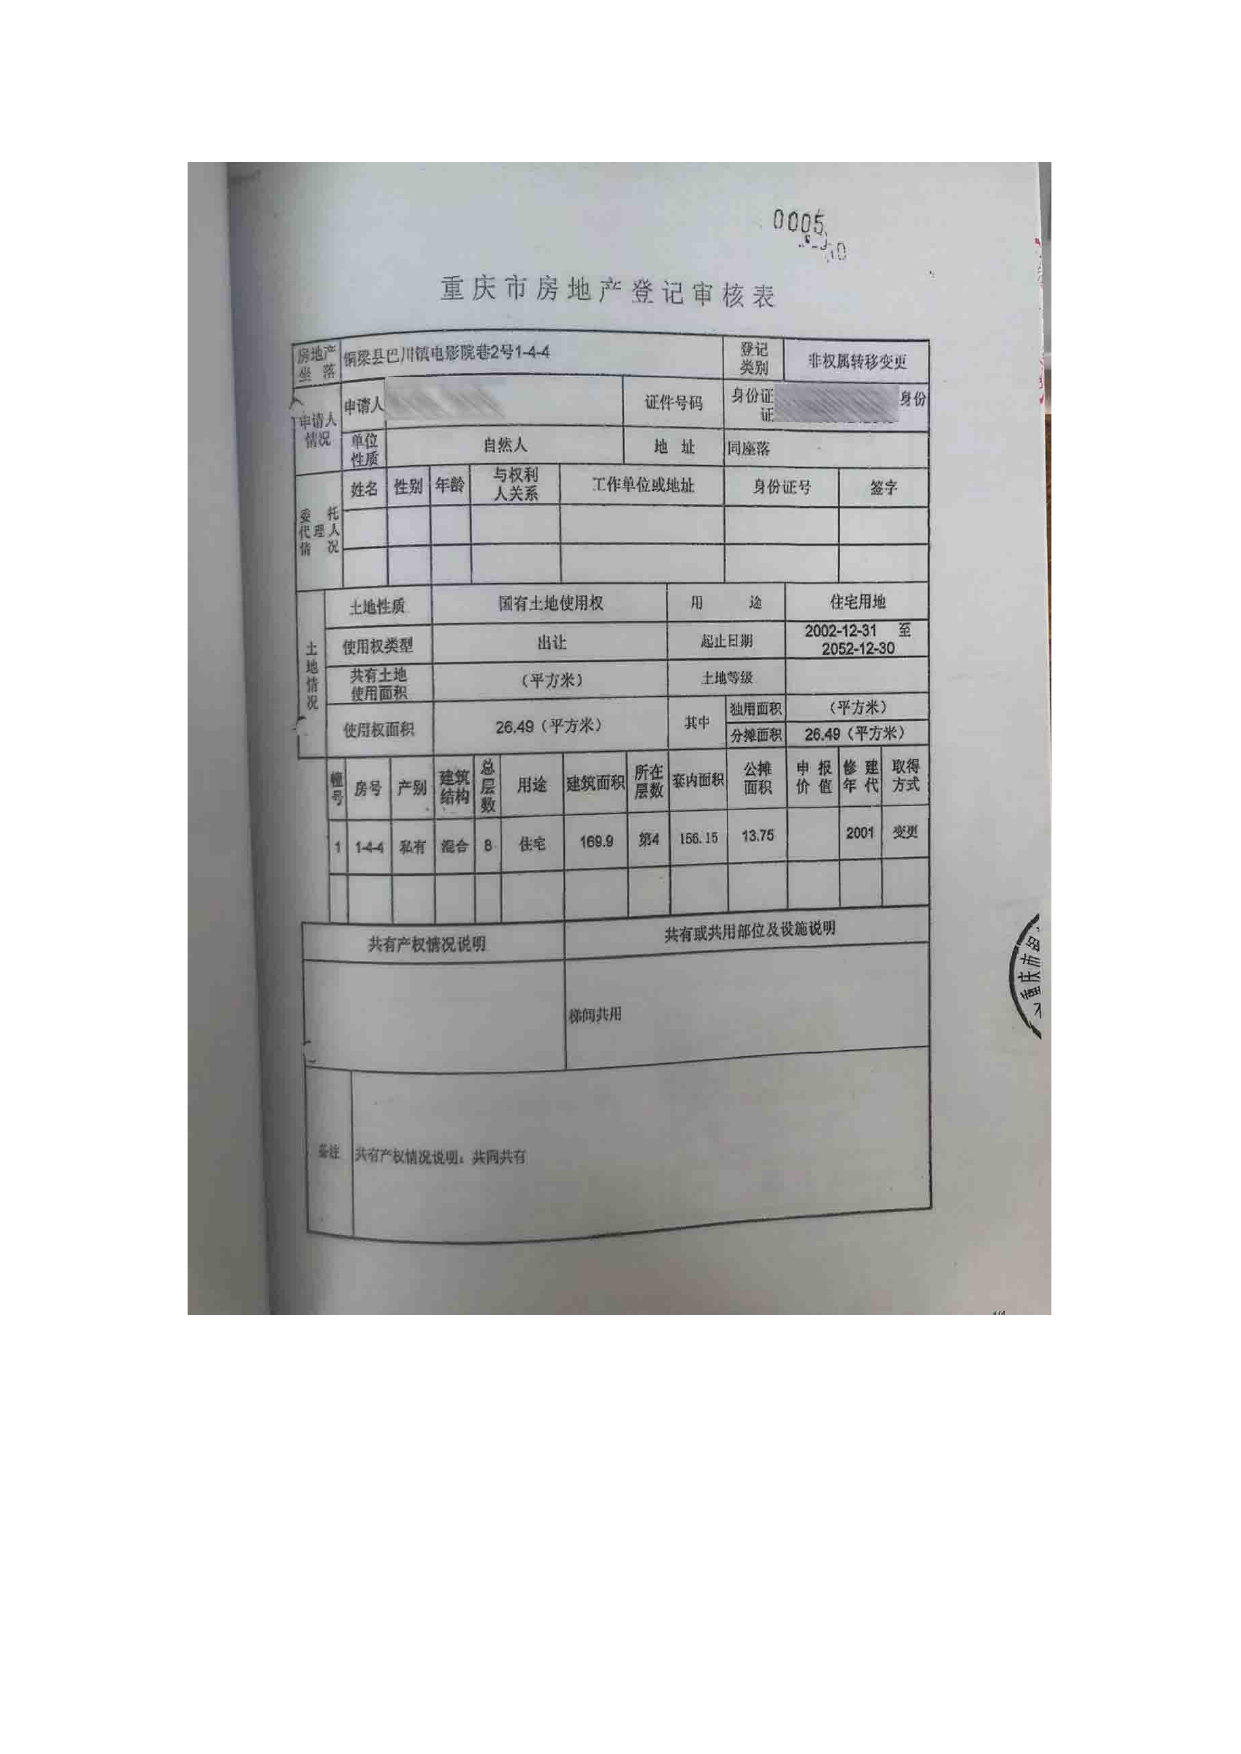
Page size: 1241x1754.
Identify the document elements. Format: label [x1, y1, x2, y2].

picture [187, 162, 1052, 1315]
